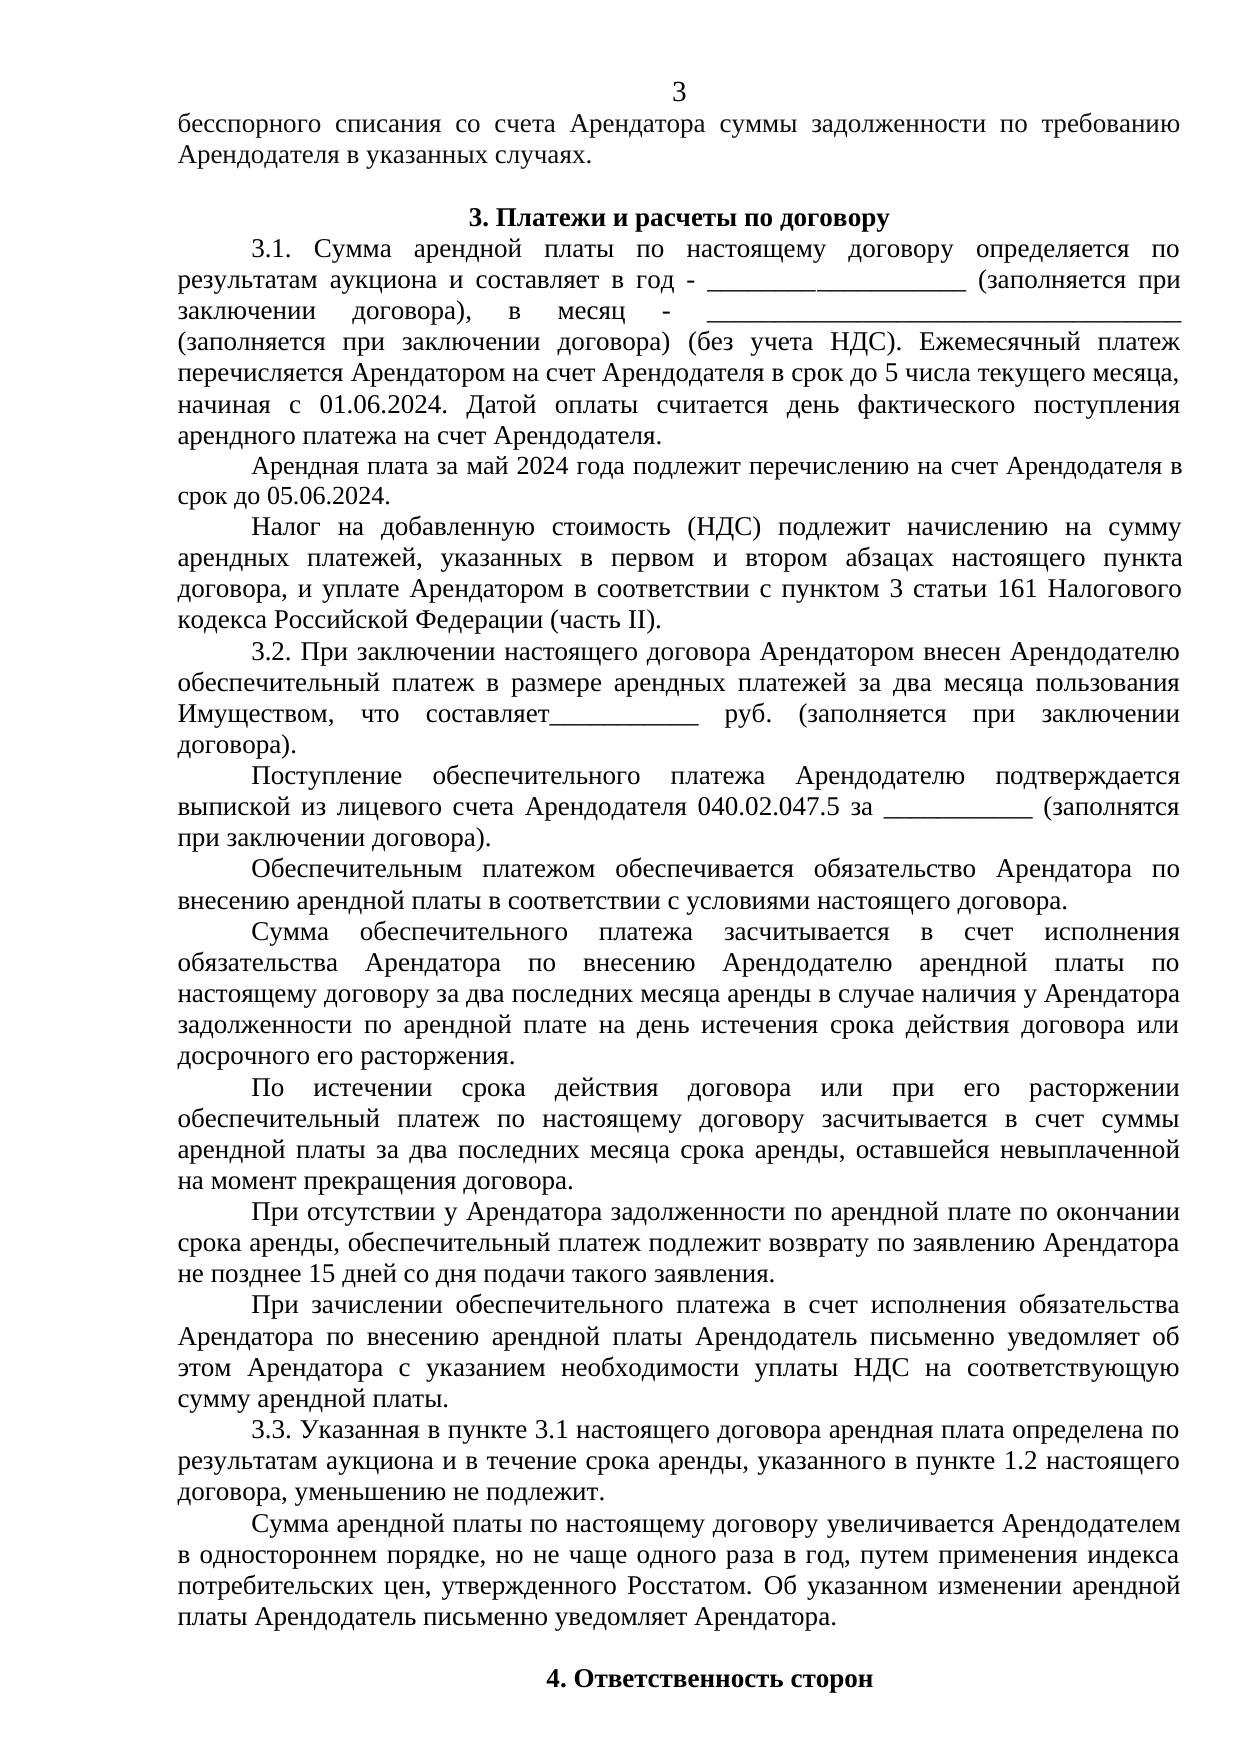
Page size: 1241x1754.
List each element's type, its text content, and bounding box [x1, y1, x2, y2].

text Сумма обеспечительного платежа засчитывается в счет исполнения обязательства Арендатора по внесению Арендодателю арендной платы по настоящему договору за два последних месяца аренды в случае наличия у Арендатора задолженности по арендной плате на день истечения срока действия договора или досрочного его расторжения. [177, 915, 1181, 1071]
text 3. Платежи и расчеты по договору [177, 201, 1181, 232]
text 4. Ответственность сторон [546, 1662, 1181, 1693]
text 3.1. Сумма арендной платы по настоящему договору определяется по результатам аукциона и составляет в год - ___________________ (заполняется при заключении договора), в месяц - ___________________________________ (заполняется при заключении договора) (без учета НДС). Ежемесячный платеж перечисляется Арендатором на счет Арендодателя в срок до 5 числа текущего месяца, начиная с 01.06.2024. Датой оплаты считается день фактического поступления арендного платежа на счет Арендодателя. [177, 232, 1181, 450]
text При зачислении обеспечительного платежа в счет исполнения обязательства Арендатора по внесению арендной платы Арендодатель письменно уведомляет об этом Арендатора с указанием необходимости уплаты НДС на соответствующую сумму арендной платы. [177, 1289, 1181, 1413]
text Налог на добавленную стоимость (НДС) подлежит начислению на сумму арендных платежей, указанных в первом и втором абзацах настоящего пункта договора, и уплате Арендатором в соответствии с пунктом 3 статьи 161 Налогового кодекса Российской Федерации (часть II). [177, 510, 1183, 634]
text Арендная плата за май 2024 года подлежит перечислению на счет Арендодателя в срок до 05.06.2024. [177, 450, 1183, 510]
text 3.3. Указанная в пункте 3.1 настоящего договора арендная плата определена по результатам аукциона и в течение срока аренды, указанного в пункте 1.2 настоящего договора, уменьшению не подлежит. [177, 1413, 1181, 1507]
text Обеспечительным платежом обеспечивается обязательство Арендатора по внесению арендной платы в соответствии с условиями настоящего договора. [177, 853, 1181, 915]
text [177, 107, 1181, 170]
text 3.2. При заключении настоящего договора Арендатором внесен Арендодателю обеспечительный платеж в размере арендных платежей за два месяца пользования Имуществом, что составляет___________ руб. (заполняется при заключении договора). [177, 634, 1181, 759]
text По истечении срока действия договора или при его расторжении обеспечительный платеж по настоящему договору засчитывается в счет суммы арендной платы за два последних месяца срока аренды, оставшейся невыплаченной на момент прекращения договора. [177, 1071, 1181, 1195]
text Поступление обеспечительного платежа Арендодателю подтверждается выпиской из лицевого счета Арендодателя 040.02.047.5 за ___________ (заполнятся при заключении договора). [177, 759, 1181, 853]
text Сумма арендной платы по настоящему договору увеличивается Арендодателем в одностороннем порядке, но не чаще одного раза в год, путем применения индекса потребительских цен, утвержденного Росстатом. Об указанном изменении арендной платы Арендодатель письменно уведомляет Арендатора. [177, 1507, 1181, 1631]
text При отсутствии у Арендатора задолженности по арендной плате по окончании срока аренды, обеспечительный платеж подлежит возврату по заявлению Арендатора не позднее 15 дней со дня подачи такого заявления. [177, 1195, 1181, 1289]
